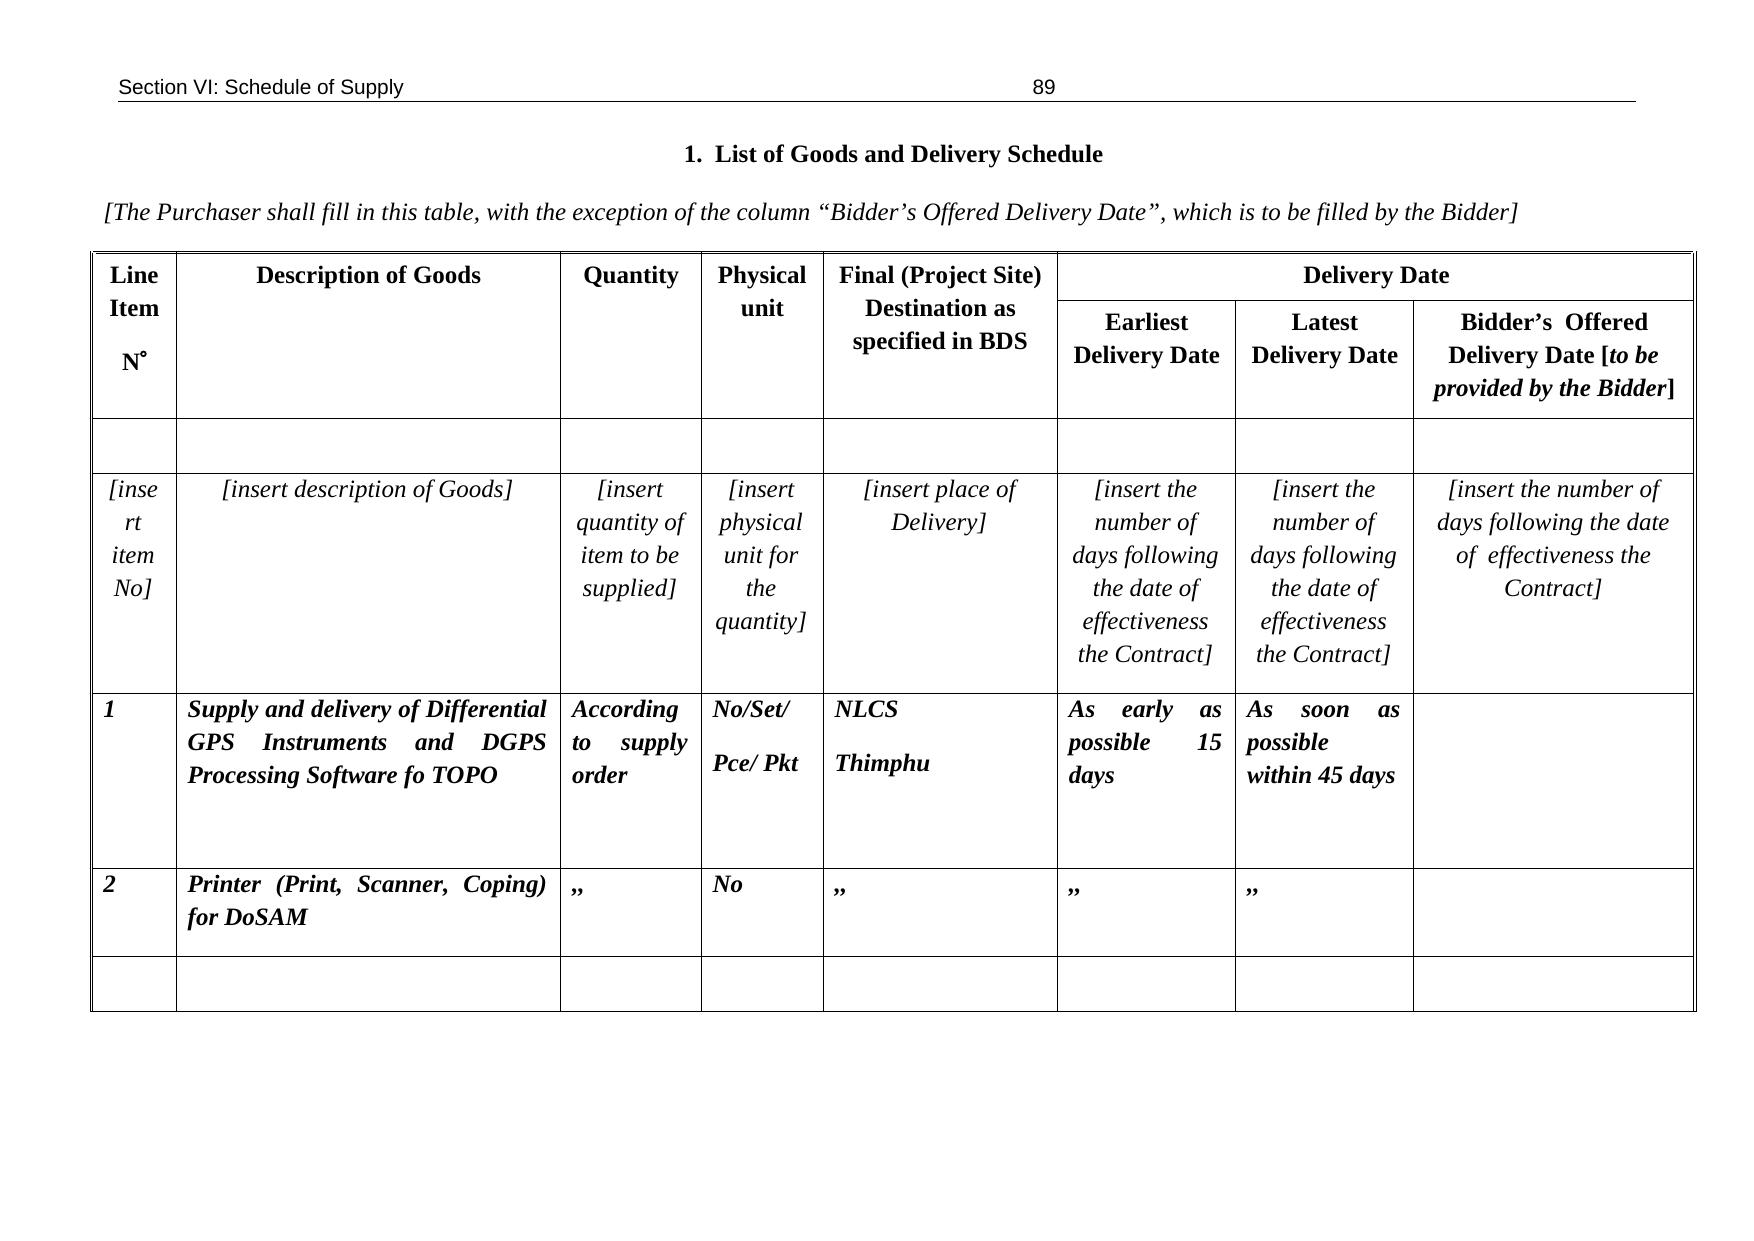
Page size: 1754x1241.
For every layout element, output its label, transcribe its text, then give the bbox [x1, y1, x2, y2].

table_header 1. List of Goods and Delivery Schedule [The Purchaser shall fill in this table, with the exception of the column “Bidder’s Offered Delivery Date”, which is to be filled by the Bidder] [92, 126, 1695, 251]
table_cell 1 [93, 694, 176, 868]
table_cell [insert physical unit for the quantity] [702, 474, 823, 693]
table_cell ,, [1236, 869, 1413, 956]
table_cell Final (Project Site) Destination as specified in [824, 254, 1057, 418]
table_cell According to supply order [561, 694, 701, 868]
table_cell ,, [1058, 869, 1235, 956]
table_cell [insert place of Delivery] [824, 474, 1057, 693]
table_cell Line Item N [92, 251, 176, 418]
table_cell Quantity [561, 254, 701, 418]
table_cell Physical unit [702, 254, 823, 418]
table_cell NLCS Thimphu [824, 694, 1057, 868]
table_cell [insert item No] [93, 474, 176, 693]
table_cell Supply and delivery of Differential GPS Instruments and DGPS Processing Software fo TOPO [177, 694, 560, 868]
table_cell [insert the number of days following the date of effectiveness the Contract] [1236, 474, 1413, 693]
table_cell Latest Delivery Date [1236, 301, 1413, 418]
table_cell [177, 957, 560, 1011]
table_cell No/Set/ Pce/ Pkt [702, 694, 823, 868]
table_cell [insert the number of days following the date of effectiveness the Contract] [1414, 474, 1693, 693]
table_cell [824, 419, 1057, 473]
table_cell Bidder’s Offered Delivery Date [to be provided by the Bidder] [1414, 301, 1693, 418]
table_cell [702, 957, 823, 1011]
table_cell [1236, 957, 1413, 1011]
table_cell [93, 957, 176, 1011]
table_cell Delivery Date [1058, 251, 1695, 299]
table_cell No [702, 869, 823, 956]
table_cell [177, 419, 560, 473]
table_cell Description of Goods [177, 254, 560, 418]
table_cell [702, 419, 823, 473]
table_cell [1414, 869, 1693, 956]
table_cell [824, 957, 1057, 1011]
table_cell [561, 957, 701, 1011]
table_cell [insert description of Goods] [177, 474, 560, 693]
table_cell [93, 419, 176, 473]
table_cell [1414, 694, 1693, 868]
table_cell ,, [824, 869, 1057, 956]
table_cell [1058, 957, 1235, 1011]
table_cell [1414, 957, 1693, 1011]
table_cell As early as possible 15 days [1058, 694, 1235, 868]
table_cell As soon as possible within 45 days [1236, 694, 1413, 868]
table_cell [561, 419, 701, 473]
table_cell [1058, 419, 1235, 473]
table_cell 2 [93, 869, 176, 956]
table_cell [1414, 419, 1693, 473]
table_cell [insert the number of days following the date of effectiveness the Contract] [1058, 474, 1235, 693]
table_cell ,, [561, 869, 701, 956]
table_cell [1236, 419, 1413, 473]
table_cell [insert quantity of item to be supplied] [561, 474, 701, 693]
table_cell Printer (Print, Scanner, Coping) for DoSAM [177, 869, 560, 956]
table_cell Earliest Delivery Date [1058, 301, 1235, 418]
